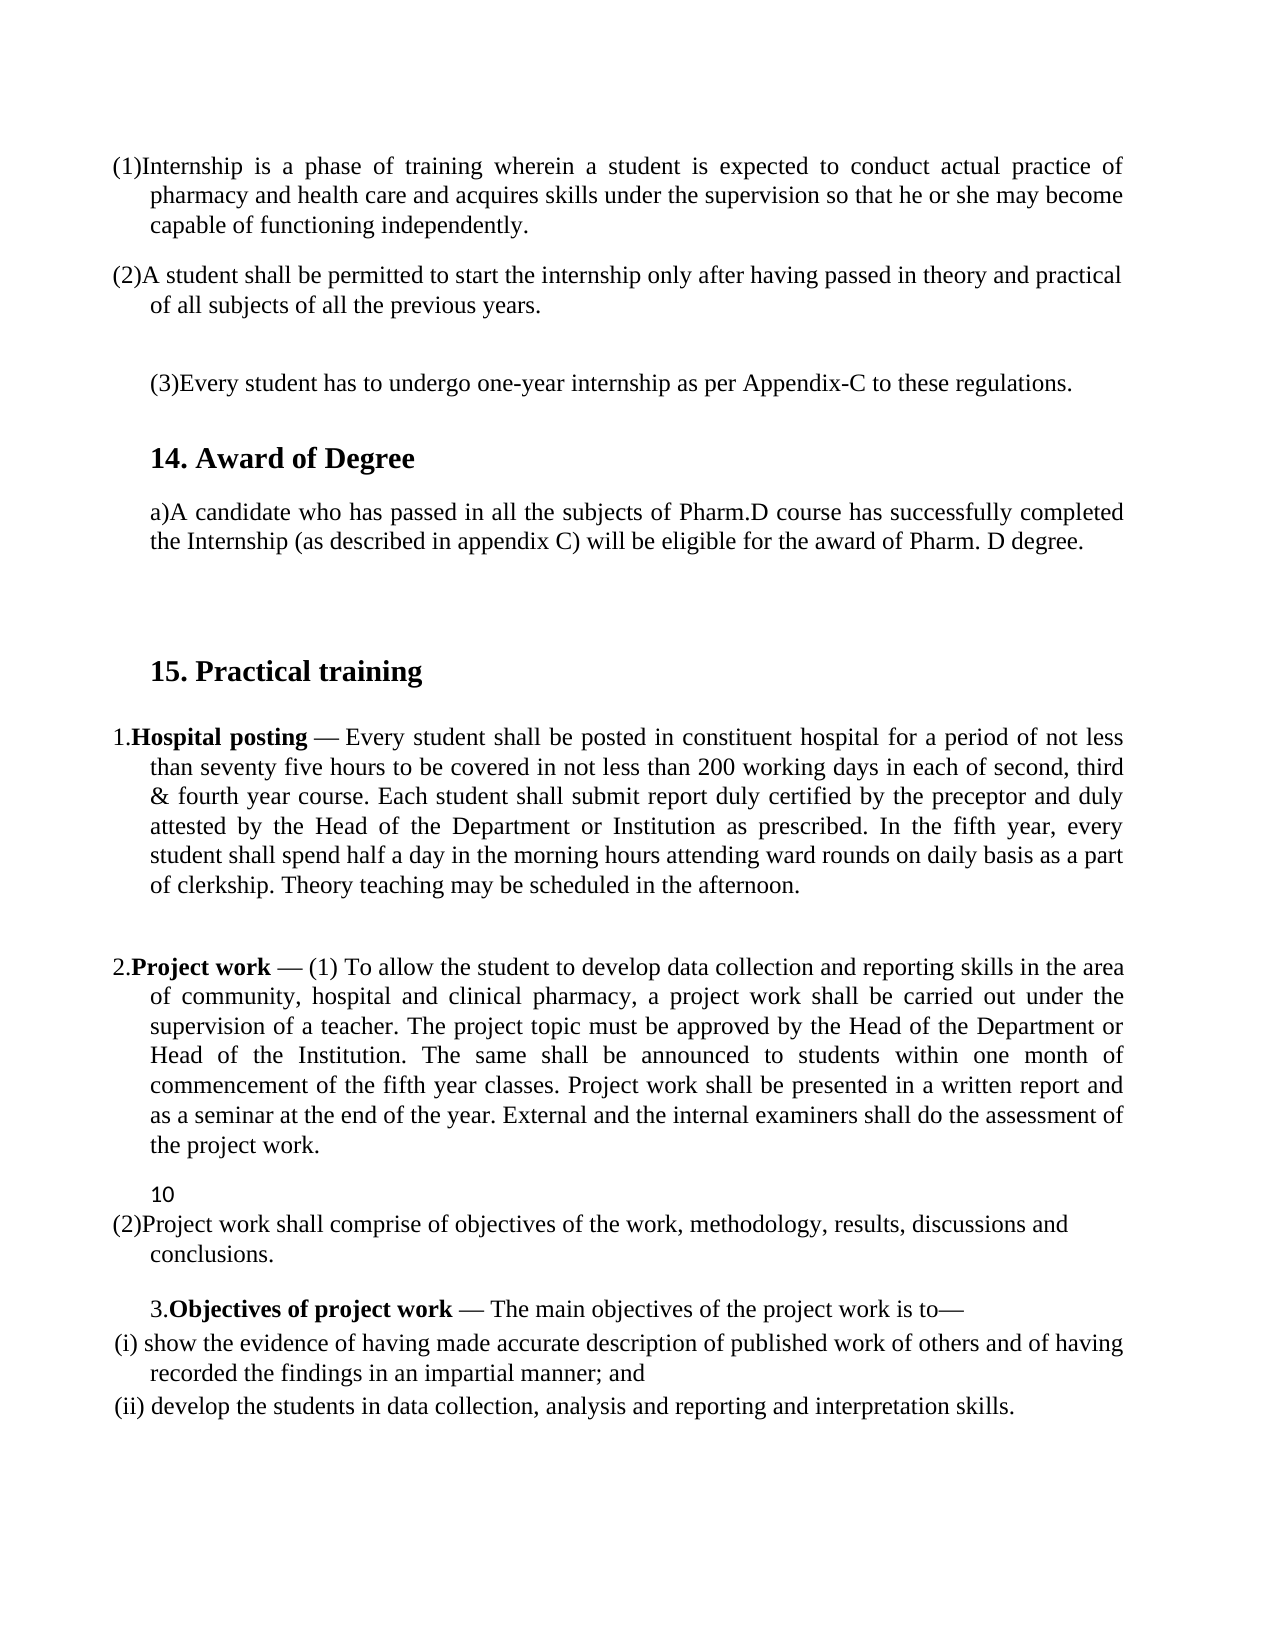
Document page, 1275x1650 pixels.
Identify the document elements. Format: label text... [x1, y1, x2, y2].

text 10 [150, 1179, 1125, 1208]
text 2.Project work ― (1) To allow the student to develop data collection and reporting skills in the area of community, hospital and clinical pharmacy, a project work shall be carried out under the supervision of a teacher. The project topic must be approved by the Head of the Department or Head of the Institution. The same shall be announced to students within one month of commencement of the fifth year classes. Project work shall be presented in a written report and as a seminar at the end of the year. External and the internal examiners shall do the assessment of the project work. [112, 951, 1125, 1158]
text (2)A student shall be permitted to start the internship only after having passed in theory and practical of all subjects of all the previous years. [112, 259, 1125, 319]
text (2)Project work shall comprise of objectives of the work, methodology, results, discussions and conclusions. [112, 1208, 1125, 1268]
text 1.Hospital posting ― Every student shall be posted in constituent hospital for a period of not less than seventy five hours to be covered in not less than 200 working days in each of second, third & fourth year course. Each student shall submit report duly certified by the preceptor and duly attested by the Head of the Department or Institution as prescribed. In the fifth year, every student shall spend half a day in the morning hours attending ward rounds on daily basis as a part of clerkship. Theory teaching may be scheduled in the afternoon. [112, 721, 1125, 899]
text (1)Internship is a phase of training wherein a student is expected to conduct actual practice of pharmacy and health care and acquires skills under the supervision so that he or she may become capable of functioning independently. [112, 150, 1125, 239]
text 3.Objectives of project work ― The main objectives of the project work is to― [150, 1293, 1125, 1323]
text 15. Practical training [150, 653, 1125, 688]
text (ii) develop the students in data collection, analysis and reporting and interpretation skills. [114, 1390, 1125, 1419]
text (i) show the evidence of having made accurate description of published work of others and of having recorded the findings in an impartial manner; and [114, 1327, 1125, 1387]
text 14. Award of Degree [150, 441, 1125, 475]
text a)A candidate who has passed in all the subjects of Pharm.D course has successfully completed the Internship (as described in appendix C) will be eligible for the award of Pharm. D degree. [150, 496, 1125, 555]
text (3)Every student has to undergo one-year internship as per Appendix-C to these regulations. [150, 367, 1125, 397]
